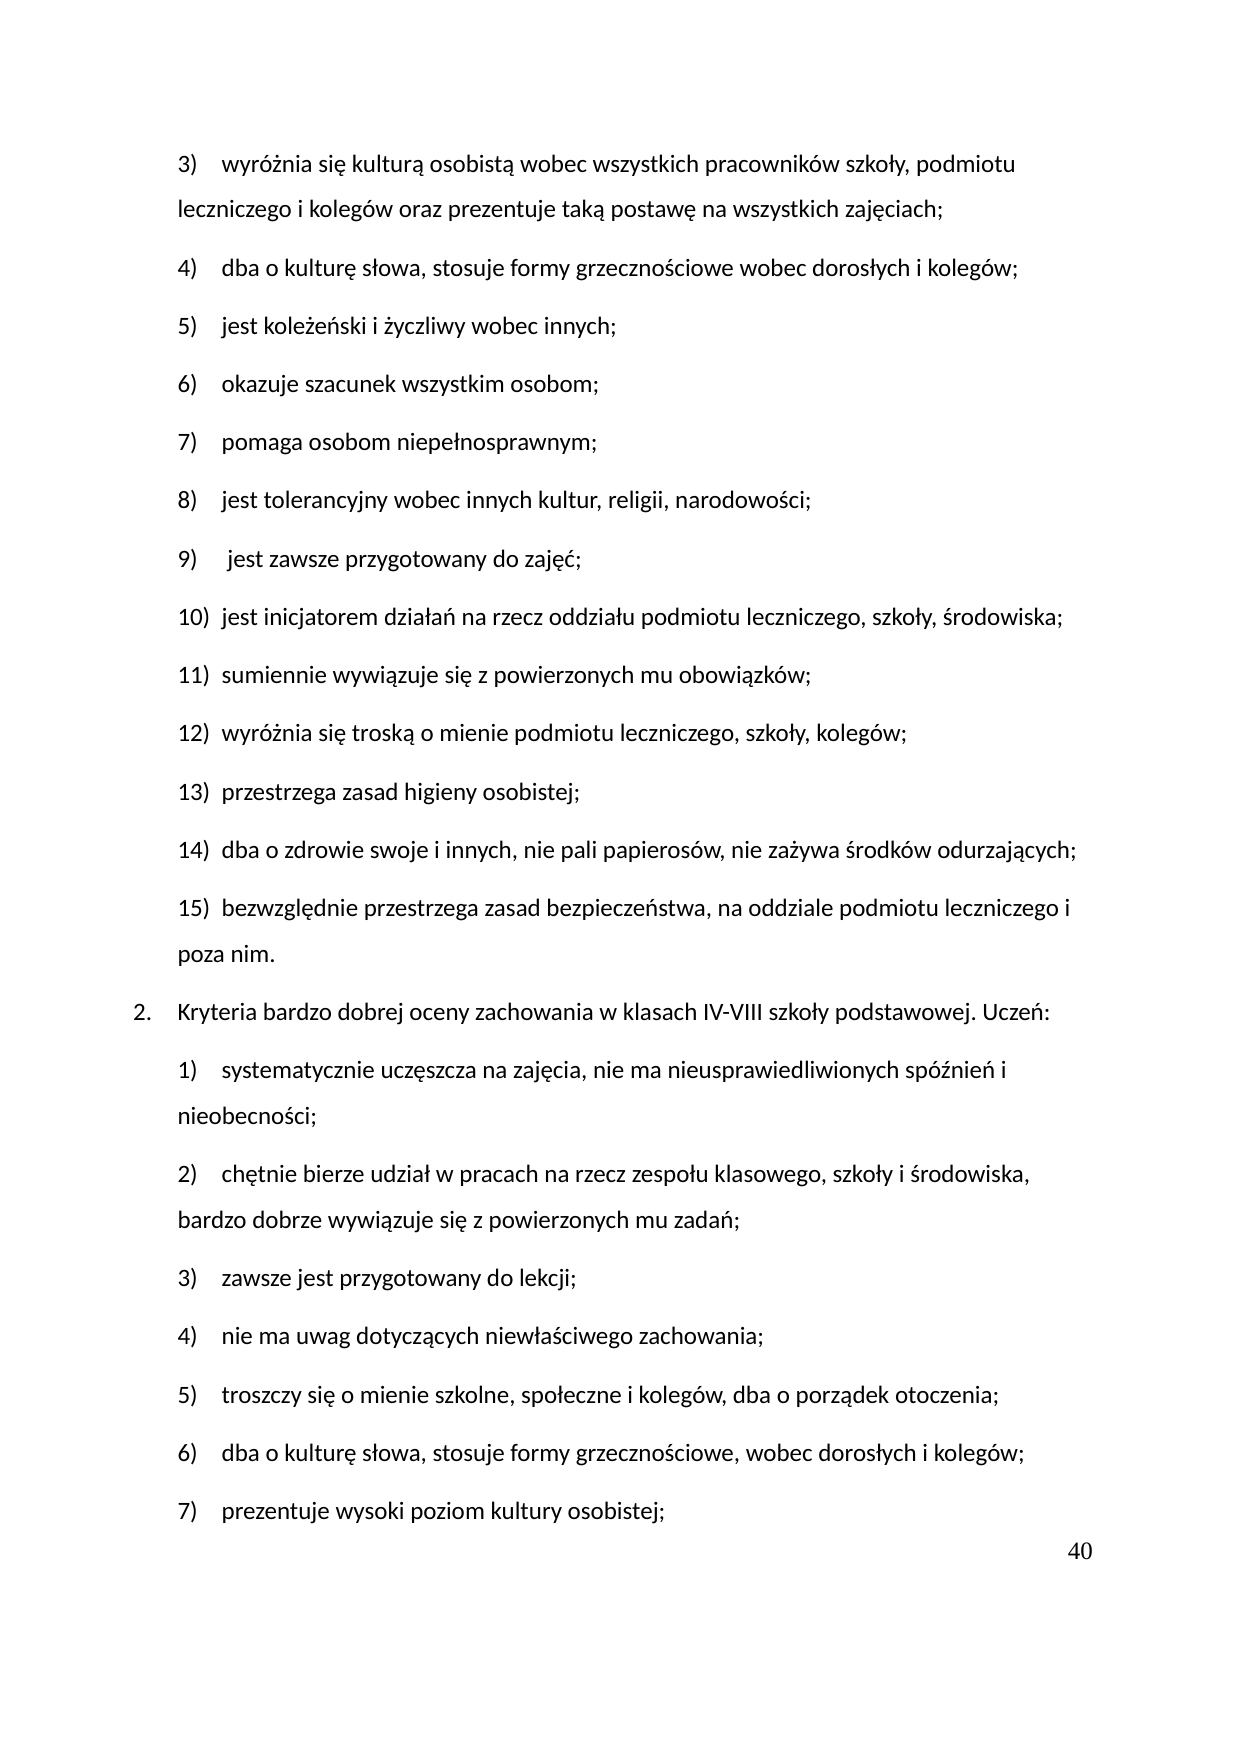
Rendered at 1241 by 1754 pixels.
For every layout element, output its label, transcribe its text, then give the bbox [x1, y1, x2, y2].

list jest inicjatorem działań na rzecz oddziału podmiotu leczniczego, szkoły, środowiska; [177, 601, 1092, 632]
list wyróżnia się troską o mienie podmiotu leczniczego, szkoły, kolegów; [177, 717, 1092, 748]
list pomaga osobom niepełnosprawnym; [177, 426, 1092, 457]
list chętnie bierze udział w pracach na rzecz zespołu klasowego, szkoły i środowiska, bardzo dobrze wywiązuje się z powierzonych mu zadań; [177, 1158, 1092, 1234]
list okazuje szacunek wszystkim osobom; [177, 368, 1092, 399]
list Kryteria bardzo dobrej oceny zachowania w klasach IV-VIII szkoły podstawowej. Uczeń: [133, 996, 1092, 1027]
list systematycznie uczęszcza na zajęcia, nie ma nieusprawiedliwionych spóźnień i nieobecności; [177, 1054, 1092, 1131]
list jest tolerancyjny wobec innych kultur, religii, narodowości; [177, 484, 1092, 515]
list przestrzega zasad higieny osobistej; [177, 776, 1092, 806]
list wyróżnia się kulturą osobistą wobec wszystkich pracowników szkoły, podmiotu leczniczego i kolegów oraz prezentuje taką postawę na wszystkich zajęciach; [177, 148, 1092, 224]
list zawsze jest przygotowany do lekcji; [177, 1262, 1092, 1293]
list troszczy się o mienie szkolne, społeczne i kolegów, dba o porządek otoczenia; [177, 1379, 1152, 1409]
list jest zawsze przygotowany do zajęć; [177, 543, 1092, 573]
list nie ma uwag dotyczących niewłaściwego zachowania; [177, 1321, 1092, 1351]
list dba o kulturę słowa, stosuje formy grzecznościowe wobec dorosłych i kolegów; [177, 252, 1092, 282]
list prezentuje wysoki poziom kultury osobistej; [177, 1495, 1092, 1526]
list jest koleżeński i życzliwy wobec innych; [177, 310, 1092, 340]
list dba o kulturę słowa, stosuje formy grzecznościowe, wobec dorosłych i kolegów; [177, 1437, 1152, 1467]
list sumiennie wywiązuje się z powierzonych mu obowiązków; [177, 659, 1092, 690]
list dba o zdrowie swoje i innych, nie pali papierosów, nie zażywa środków odurzających; [177, 834, 1092, 864]
list bezwzględnie przestrzega zasad bezpieczeństwa, na oddziale podmiotu leczniczego i poza nim. [177, 892, 1092, 968]
